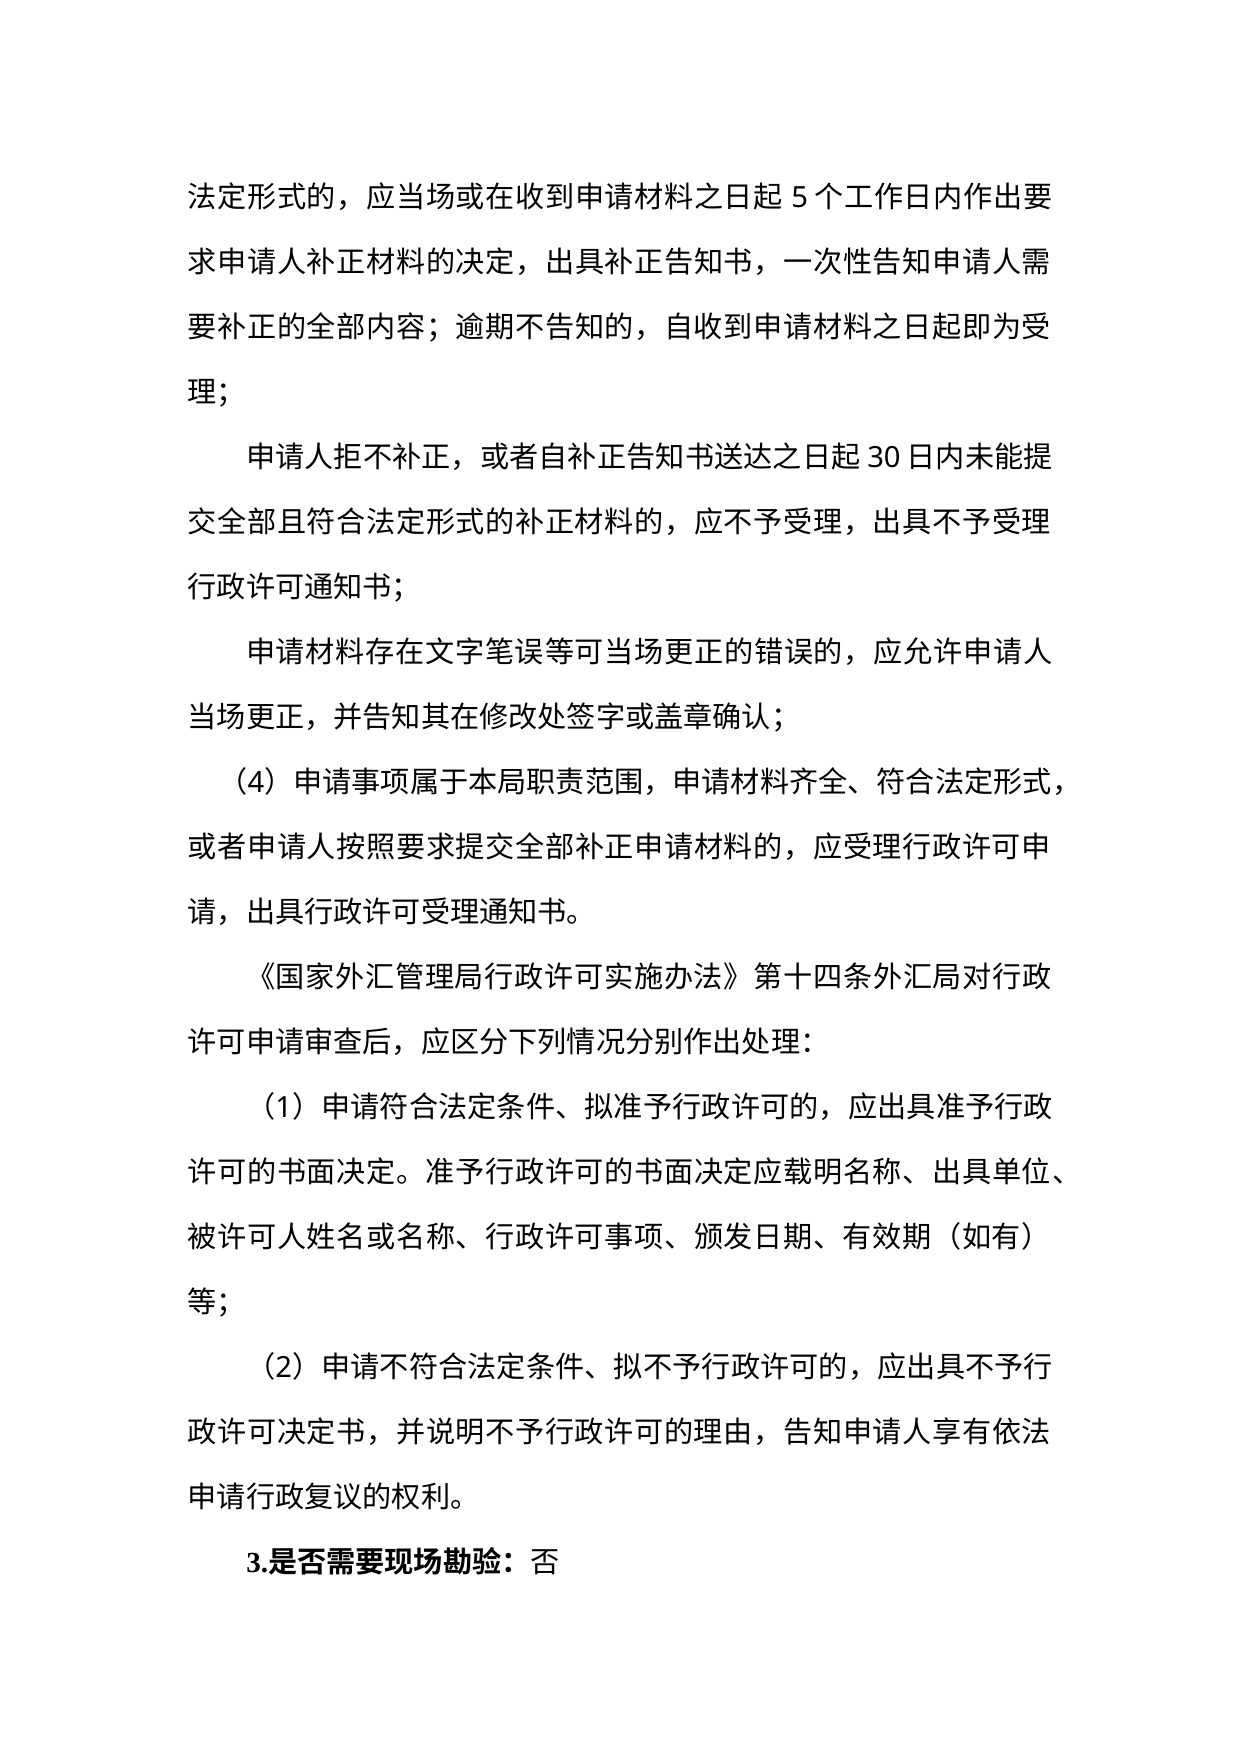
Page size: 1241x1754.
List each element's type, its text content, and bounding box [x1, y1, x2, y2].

text 3.是否需要现场勘验：否 [187, 1527, 1053, 1592]
text 申请人拒不补正，或者自补正告知书送达之日起30日内未能提交全部且符合法定形式的补正材料的，应不予受理，出具不予受理行政许可通知书； [187, 422, 1053, 617]
text 申请材料存在文字笔误等可当场更正的错误的，应允许申请人当场更正，并告知其在修改处签字或盖章确认； [187, 617, 1053, 747]
text （4）申请事项属于本局职责范围，申请材料齐全、符合法定形式，或者申请人按照要求提交全部补正申请材料的，应受理行政许可申请，出具行政许可受理通知书。 [187, 747, 1053, 942]
text 《国家外汇管理局行政许可实施办法》第十四条外汇局对行政许可申请审查后，应区分下列情况分别作出处理： [187, 942, 1053, 1072]
text （1）申请符合法定条件、拟准予行政许可的，应出具准予行政许可的书面决定。准予行政许可的书面决定应载明名称、出具单位、被许可人姓名或名称、行政许可事项、颁发日期、有效期（如有）等； [187, 1072, 1053, 1332]
text （2）申请不符合法定条件、拟不予行政许可的，应出具不予行政许可决定书，并说明不予行政许可的理由，告知申请人享有依法申请行政复议的权利。 [187, 1332, 1053, 1527]
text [187, 162, 1053, 422]
